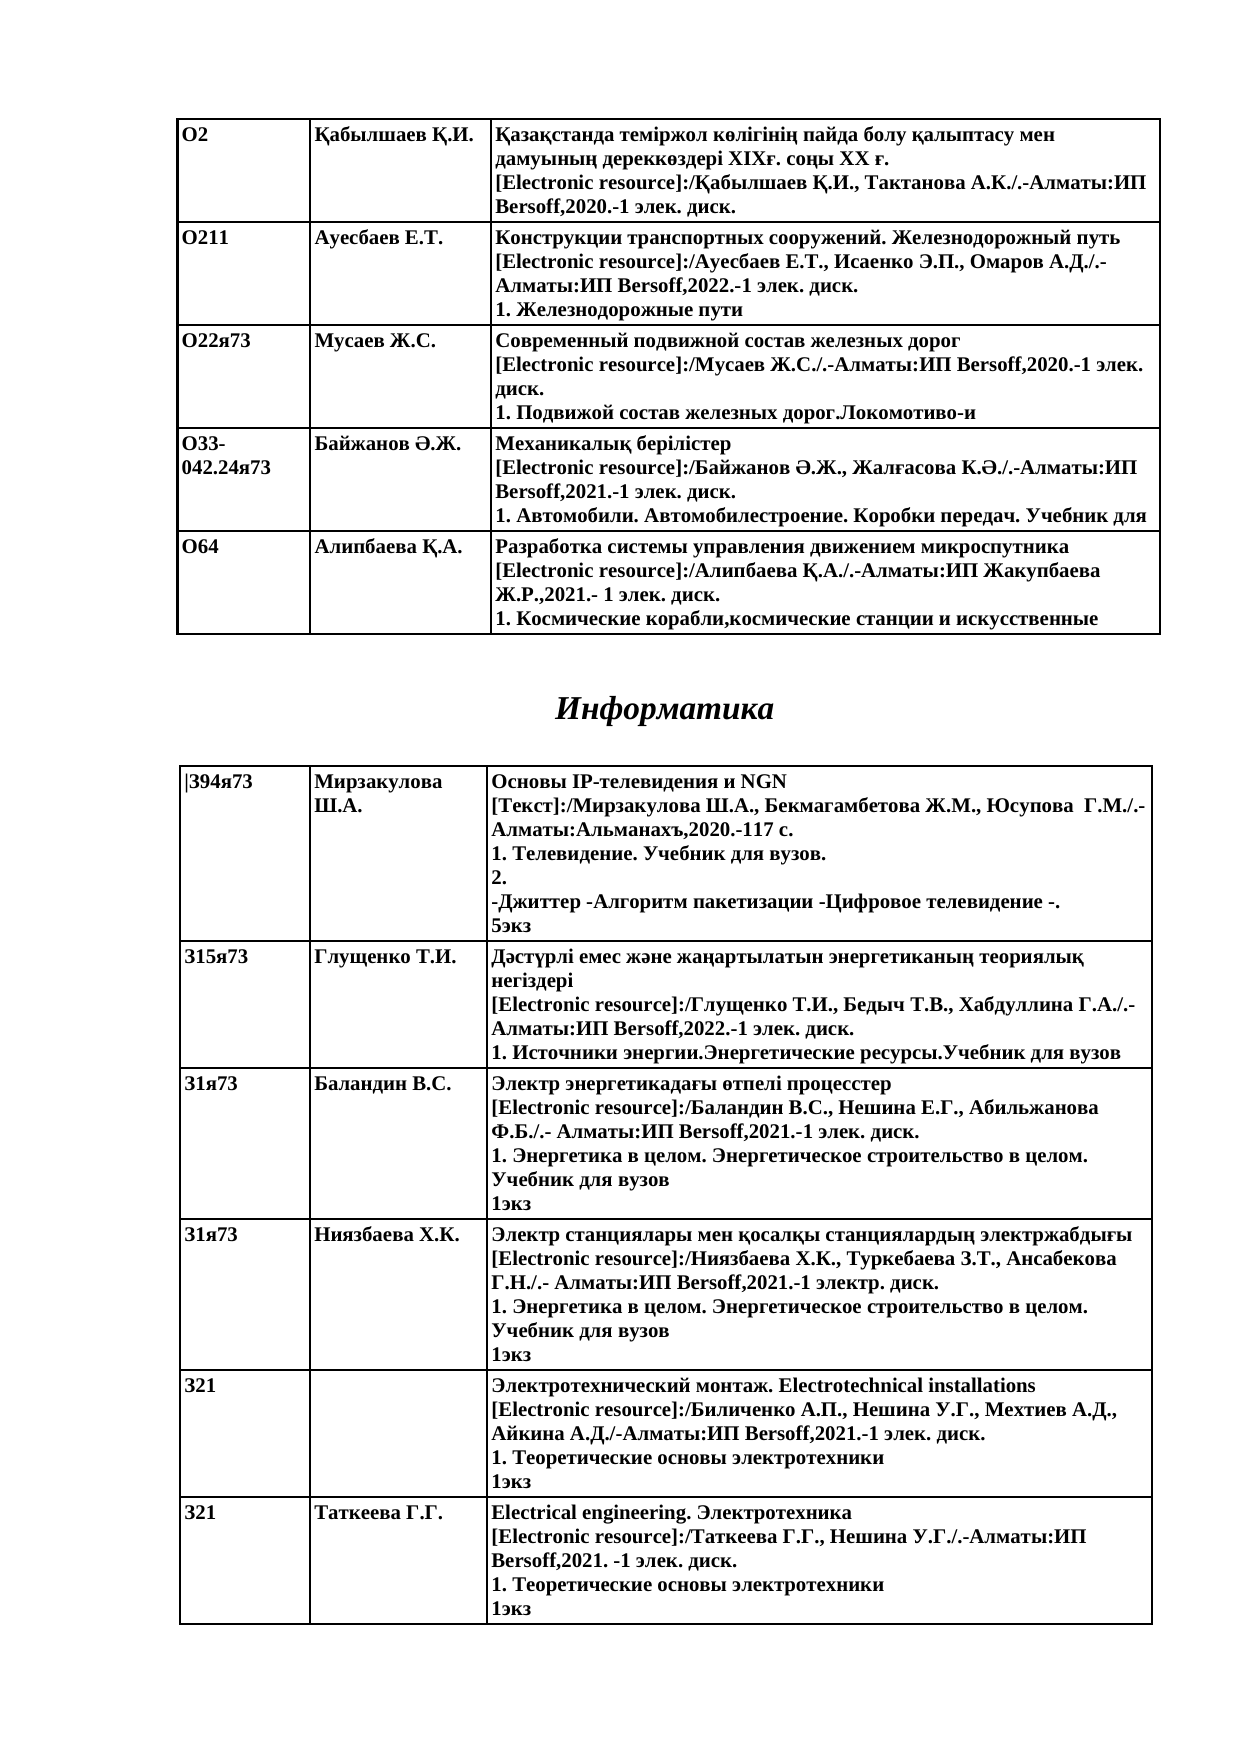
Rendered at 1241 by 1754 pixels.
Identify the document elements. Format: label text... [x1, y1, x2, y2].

table_cell Глущенко Т.И. [311, 942, 486, 1067]
text Информатика [177, 688, 1152, 727]
table_cell Баландин В.С. [311, 1069, 486, 1218]
table_cell Электр станциялары мен қосалқы станциялардың электржабдығы [Electronic resource]:/Ниязбаева Х.К., Туркебаева З.Т., Ансабекова Г.Н./.- Алматы:ИП Bersoff,2021.-1 электр. диск. 1. Энергетика в целом. Энергетическое строительство в целом. Учебник для вузов 1экз [488, 1220, 1151, 1369]
table_cell З21 [181, 1498, 309, 1623]
table_cell Қабылшаев Қ.И. [311, 120, 490, 221]
table_header |З94я73 [181, 767, 309, 940]
table_cell З1я73 [181, 1069, 309, 1218]
table_cell Электр энергетикадағы өтпелі процесстер [Electronic resource]:/Баландин В.С., Нешина Е.Г., Абильжанова Ф.Б./.- Алматы:ИП Bersoff,2021.-1 элек. диск. 1. Энергетика в целом. Энергетическое строительство в целом. Учебник для вузов 1экз [488, 1069, 1151, 1218]
table_cell Электротехнический монтаж. Electrotechnical installations [Electronic resource]:/Биличенко А.П., Нешина У.Г., Мехтиев А.Д., Айкина А.Д./-Алматы:ИП Bersoff,2021.-1 элек. диск. 1. Теоретические основы электротехники 1экз [488, 1371, 1151, 1496]
table_cell Алипбаева Қ.А. [311, 532, 490, 633]
table_cell Механикалық берілістер [Electronic resource]:/Байжанов Ә.Ж., Жалғасова К.Ә./.-Алматы:ИП Bersoff,2021.-1 элек. диск. 1. Автомобили. Автомобилестроение. Коробки передач. Учебник для вузов 1экз [492, 429, 1159, 530]
table_cell Байжанов Ә.Ж. [311, 429, 490, 530]
table_cell О2 [179, 120, 309, 221]
table_header Мирзакулова Ш.А. [311, 767, 486, 940]
table_cell О64 [179, 532, 309, 633]
table_cell Современный подвижной состав железных дорог [Electronic resource]:/Мусаев Ж.С./.-Алматы:ИП Bersoff,2020.-1 элек. диск. 1. Подвижой состав железных дорог.Локомотиво-и вагоностроение.Учебник для вузов 1экз [492, 326, 1159, 427]
table_cell Конструкции транспортных сооружений. Железнодорожный путь [Electronic resource]:/Ауесбаев Е.Т., Исаенко Э.П., Омаров А.Д./.- Алматы:ИП Bersoff,2022.-1 элек. диск. 1. Железнодорожные пути 1экз [492, 223, 1159, 324]
table_cell Electrical engineering. Электротехника [Electronic resource]:/Таткеева Г.Г., Нешина У.Г./.-Алматы:ИП Bersoff,2021. -1 элек. диск. 1. Теоретические основы электротехники 1экз [488, 1498, 1151, 1623]
table_cell З15я73 [181, 942, 309, 1067]
table_cell О211 [179, 223, 309, 324]
table_cell Ниязбаева Х.К. [311, 1220, 486, 1369]
table_cell Таткеева Г.Г. [311, 1498, 486, 1623]
table_cell Қазақстанда теміржол көлігінің пайда болу қалыптасу мен дамуының дереккөздері ХІХғ. соңы ХХ ғ. [Electronic resource]:/Қабылшаев Қ.И., Тактанова А.К./.-Алматы:ИП Bersoff,2020.-1 элек. диск. 1. Железнодорожный транспорт 1экз [492, 120, 1159, 221]
table_cell Мусаев Ж.С. [311, 326, 490, 427]
table_cell З1я73 [181, 1220, 309, 1369]
table_cell Разработка системы управления движением микроспутника [Electronic resource]:/Алипбаева Қ.А./.-Алматы:ИП Жакупбаева Ж.Р.,2021.- 1 элек. диск. 1. Космические корабли,космические станции и искусственные спутники 1экз [492, 532, 1159, 633]
table_cell О22я73 [179, 326, 309, 427]
table_cell О33-042.24я73 [179, 429, 309, 530]
table_cell З21 [181, 1371, 309, 1496]
table_cell [311, 1371, 486, 1496]
table_header Основы IP-телевидения и NGN [Tекст]:/Мирзакулова Ш.А., Бекмагамбетова Ж.М., Юсупова Г.М./.- Алматы:Альманахъ,2020.-117 с. 1. Телевидение. Учебник для вузов. 2. -Джиттер -Алгоритм пакетизации -Цифровое телевидение -. 5экз [488, 767, 1151, 940]
table_cell Ауесбаев Е.Т. [311, 223, 490, 324]
table_cell Дәстүрлі емес және жаңартылатын энергетиканың теориялық негіздері [Electronic resource]:/Глущенко Т.И., Бедыч Т.В., Хабдуллина Г.А./.- Алматы:ИП Bersoff,2022.-1 элек. диск. 1. Источники энергии.Энергетические ресурсы.Учебник для вузов 1экз [488, 942, 1151, 1067]
